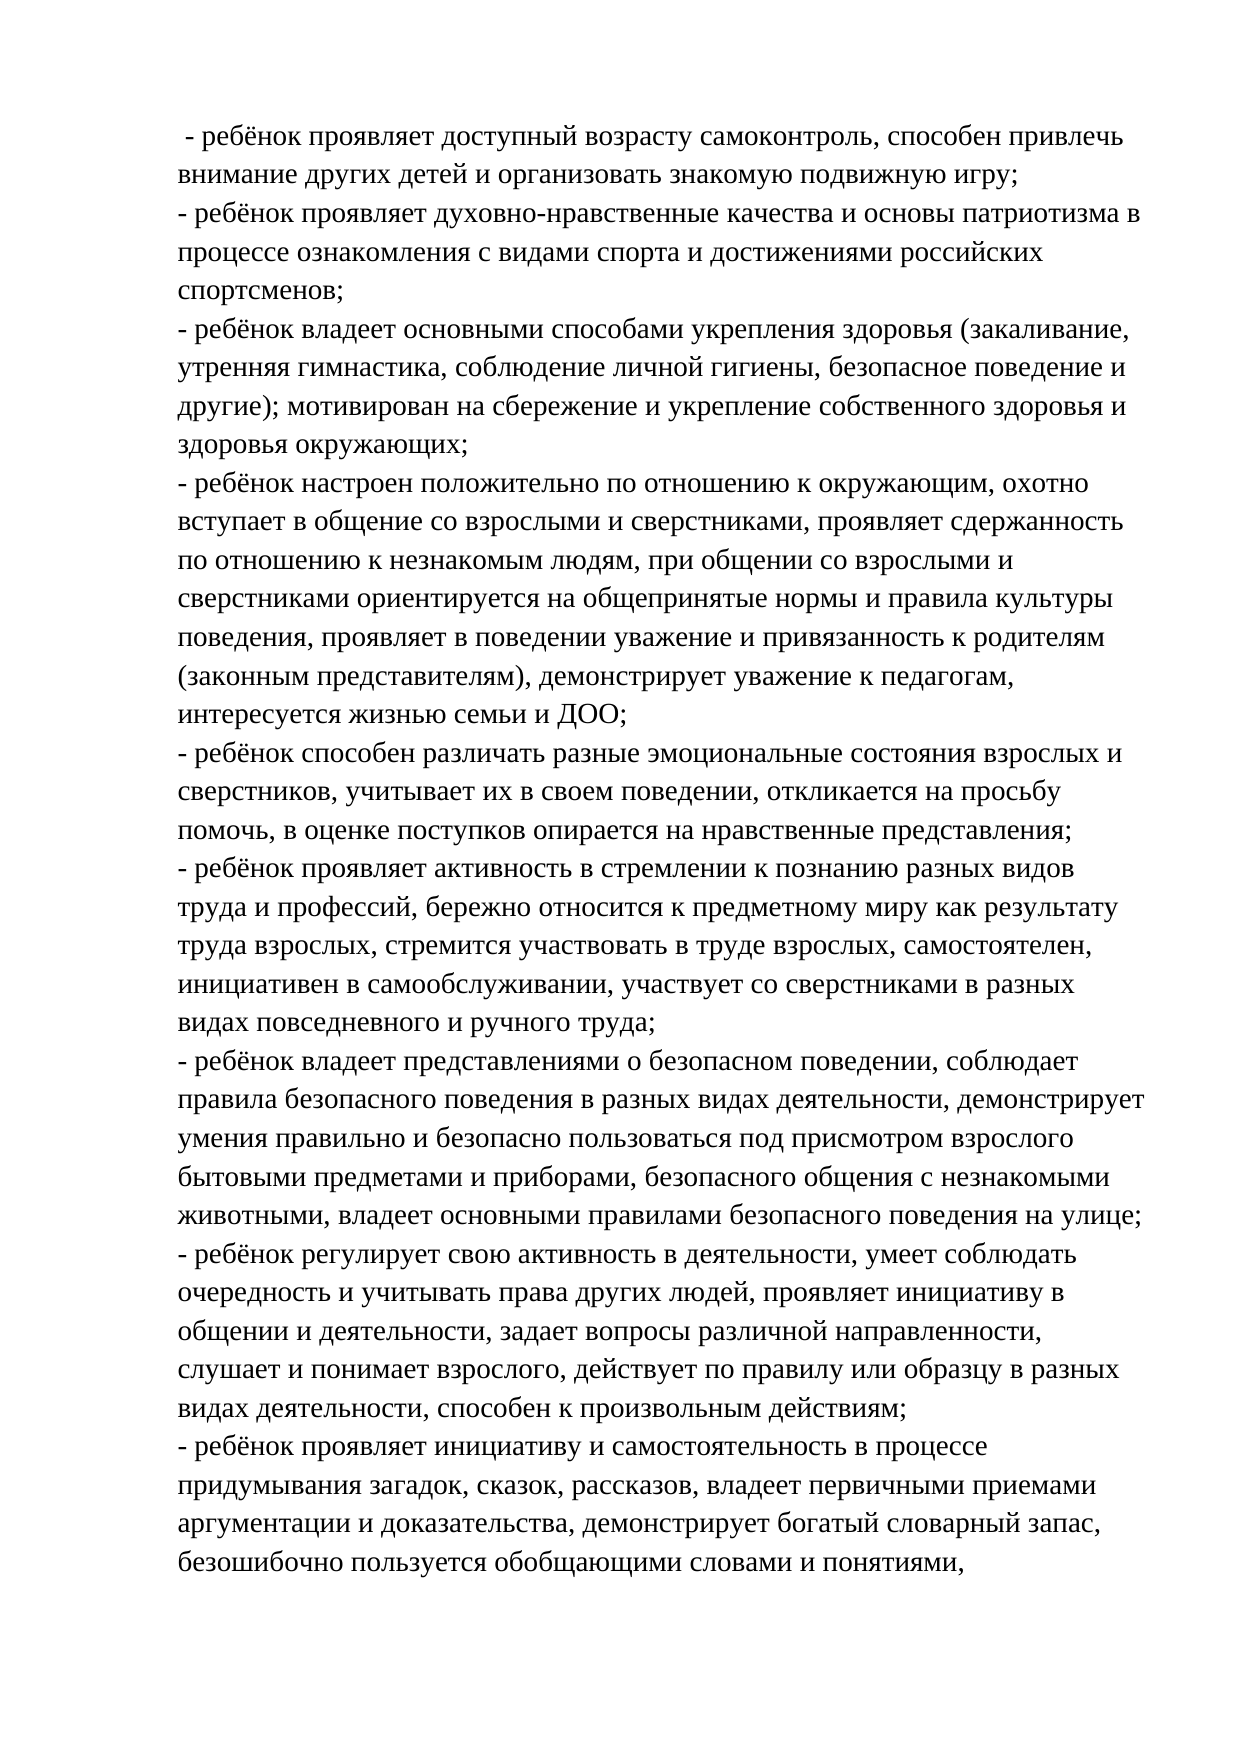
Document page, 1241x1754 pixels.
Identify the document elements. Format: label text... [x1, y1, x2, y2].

text - ребёнок владеет основными способами укрепления здоровья (закаливание, утренняя гимнастика, соблюдение личной гигиены, безопасное поведение и другие); мотивирован на сбережение и укрепление собственного здоровья и здоровья окружающих; [177, 311, 1152, 460]
text - ребёнок владеет представлениями о безопасном поведении, соблюдает правила безопасного поведения в разных видах деятельности, демонстрирует умения правильно и безопасно пользоваться под присмотром взрослого бытовыми предметами и приборами, безопасного общения с незнакомыми животными, владеет основными правилами безопасного поведения на улице; - ребёнок регулирует свою активность в деятельности, умеет соблюдать очередность и учитывать права других людей, проявляет инициативу в общении и деятельности, задает вопросы различной направленности, слушает и понимает взрослого, действует по правилу или образцу в разных видах деятельности, способен к произвольным действиям; [177, 1043, 1152, 1423]
text - ребёнок способен различать разные эмоциональные состояния взрослых и сверстников, учитывает их в своем поведении, откликается на просьбу помочь, в оценке поступков опирается на нравственные представления; [177, 735, 1152, 845]
text - ребёнок проявляет доступный возрасту самоконтроль, способен привлечь внимание других детей и организовать знакомую подвижную игру; [177, 118, 1152, 190]
text - ребёнок проявляет активность в стремлении к познанию разных видов труда и профессий, бережно относится к предметному миру как результату труда взрослых, стремится участвовать в труде взрослых, самостоятелен, инициативен в самообслуживании, участвует со сверстниками в разных видах повседневного и ручного труда; [177, 850, 1152, 1038]
text - ребёнок проявляет духовно-нравственные качества и основы патриотизма в процессе ознакомления с видами спорта и достижениями российских спортсменов; [177, 195, 1152, 306]
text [177, 1428, 1152, 1578]
text - ребёнок настроен положительно по отношению к окружающим, охотно вступает в общение со взрослыми и сверстниками, проявляет сдержанность по отношению к незнакомым людям, при общении со взрослыми и сверстниками ориентируется на общепринятые нормы и правила культуры поведения, проявляет в поведении уважение и привязанность к родителям (законным представителям), демонстрирует уважение к педагогам, интересуется жизнью семьи и ДОО; [177, 465, 1152, 730]
